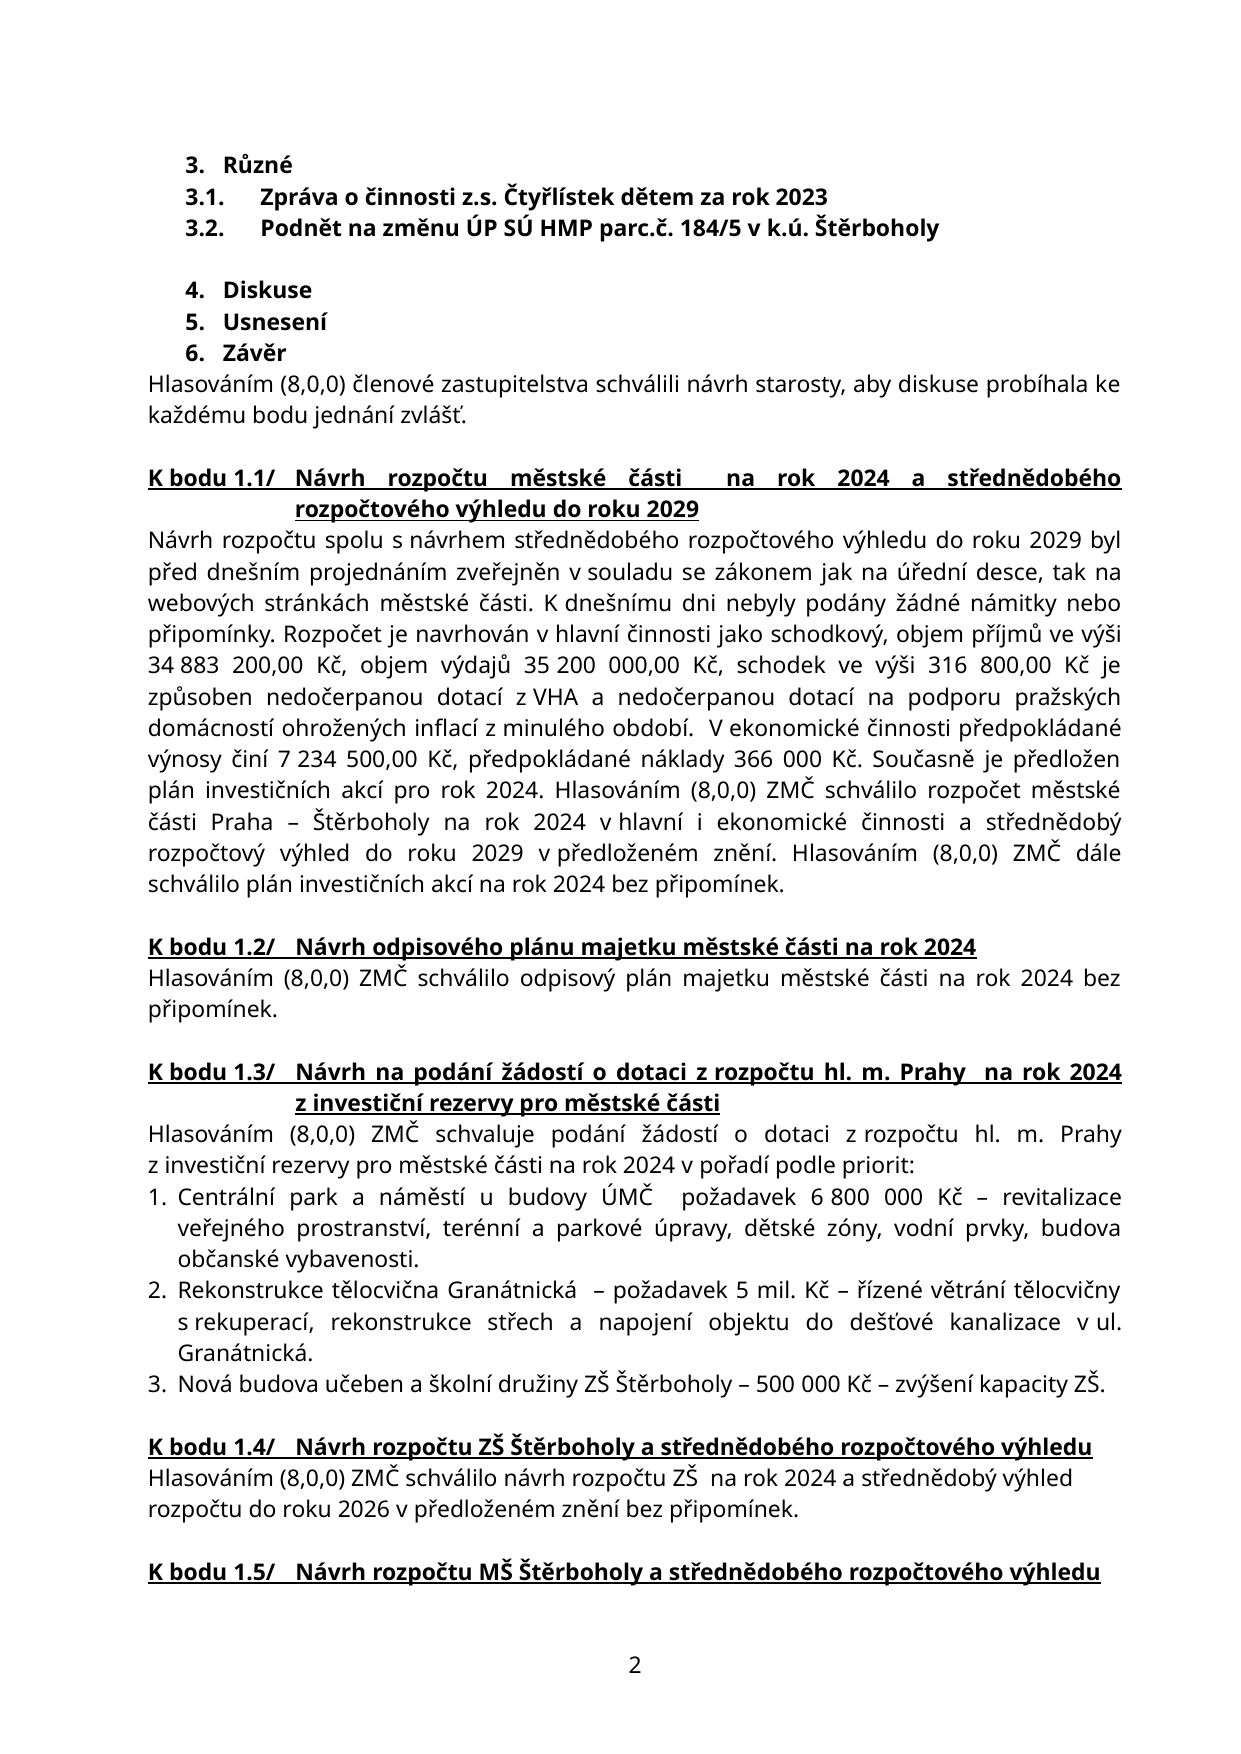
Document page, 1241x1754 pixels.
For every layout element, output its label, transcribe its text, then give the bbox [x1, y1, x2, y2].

list Centrální park a náměstí u budovy ÚMČ požadavek 6 800 000 Kč – revitalizace veřejného prostranství, terénní a parkové úpravy, dětské zóny, vodní prvky, budova občanské vybavenosti. [148, 1181, 1122, 1274]
list Závěr [185, 337, 1122, 368]
list Usnesení [185, 306, 1122, 337]
text K bodu 1.1/ Návrh rozpočtu městské části na rok 2024 a střednědobého rozpočtového výhledu do roku 2029 [148, 462, 1122, 488]
text K bodu 1.5/ Návrh rozpočtu MŠ Štěrboholy a střednědobého rozpočtového výhledu [148, 1556, 1122, 1587]
text K bodu 1.3/ Návrh na podání žádostí o dotaci z rozpočtu hl. m. Prahy na rok 2024 z investiční rezervy pro městské části [148, 1056, 1122, 1082]
list Rekonstrukce tělocvična Granátnická – požadavek 5 mil. Kč – řízené větrání tělocvičny s rekuperací, rekonstrukce střech a napojení objektu do dešťové kanalizace v ul. Granátnická. [148, 1274, 1122, 1368]
text K bodu 1.2/ Návrh odpisového plánu majetku městské části na rok 2024 [148, 931, 1122, 962]
list Nová budova učeben a školní družiny ZŠ Štěrboholy – 500 000 Kč – zvýšení kapacity ZŠ. [148, 1368, 1122, 1399]
list Podnět na změnu ÚP SÚ HMP parc.č. 184/5 v k.ú. Štěrboholy [185, 212, 1122, 243]
text K bodu 1.4/ Návrh rozpočtu ZŠ Štěrboholy a střednědobého rozpočtového výhledu [148, 1431, 1122, 1462]
text K bodu 1.1/ Návrh rozpočtu městské části na rok 2024 a střednědobého rozpočtového výhledu do roku 2029 [148, 490, 1122, 524]
list Různé [185, 149, 1122, 181]
text Hlasováním (8,0,0) ZMČ schválilo odpisový plán majetku městské části na rok 2024 bez připomínek. [148, 962, 1122, 1024]
list Diskuse [185, 274, 1122, 306]
text Hlasováním (8,0,0) členové zastupitelstva schválili návrh starosty, aby diskuse probíhala ke každému bodu jednání zvlášť. [148, 368, 1122, 431]
text K bodu 1.3/ Návrh na podání žádostí o dotaci z rozpočtu hl. m. Prahy na rok 2024 z investiční rezervy pro městské části [148, 1084, 1122, 1118]
text Hlasováním (8,0,0) ZMČ schvaluje podání žádostí o dotaci z rozpočtu hl. m. Prahy z investiční rezervy pro městské části na rok 2024 v pořadí podle priorit: [148, 1118, 1122, 1181]
text Návrh rozpočtu spolu s návrhem střednědobého rozpočtového výhledu do roku 2029 byl před dnešním projednáním zveřejněn v souladu se zákonem jak na úřední desce, tak na webových stránkách městské části. K dnešnímu dni nebyly podány žádné námitky nebo připomínky. Rozpočet je navrhován v hlavní činnosti jako schodkový, objem příjmů ve výši 34 883 200,00 Kč, objem výdajů 35 200 000,00 Kč, schodek ve výši 316 800,00 Kč je způsoben nedočerpanou dotací z VHA a nedočerpanou dotací na podporu pražských domácností ohrožených inflací z minulého období. V ekonomické činnosti předpokládané výnosy činí 7 234 500,00 Kč, předpokládané náklady 366 000 Kč. Současně je předložen plán investičních akcí pro rok 2024. Hlasováním (8,0,0) ZMČ schválilo rozpočet městské části Praha – Štěrboholy na rok 2024 v hlavní i ekonomické činnosti a střednědobý rozpočtový výhled do roku 2029 v předloženém znění. Hlasováním (8,0,0) ZMČ dále schválilo plán investičních akcí na rok 2024 bez připomínek. [148, 524, 1122, 899]
list Zpráva o činnosti z.s. Čtyřlístek dětem za rok 2023 [185, 181, 1122, 212]
text Hlasováním (8,0,0) ZMČ schválilo návrh rozpočtu ZŠ na rok 2024 a střednědobý výhled rozpočtu do roku 2026 v předloženém znění bez připomínek. [148, 1462, 1122, 1524]
